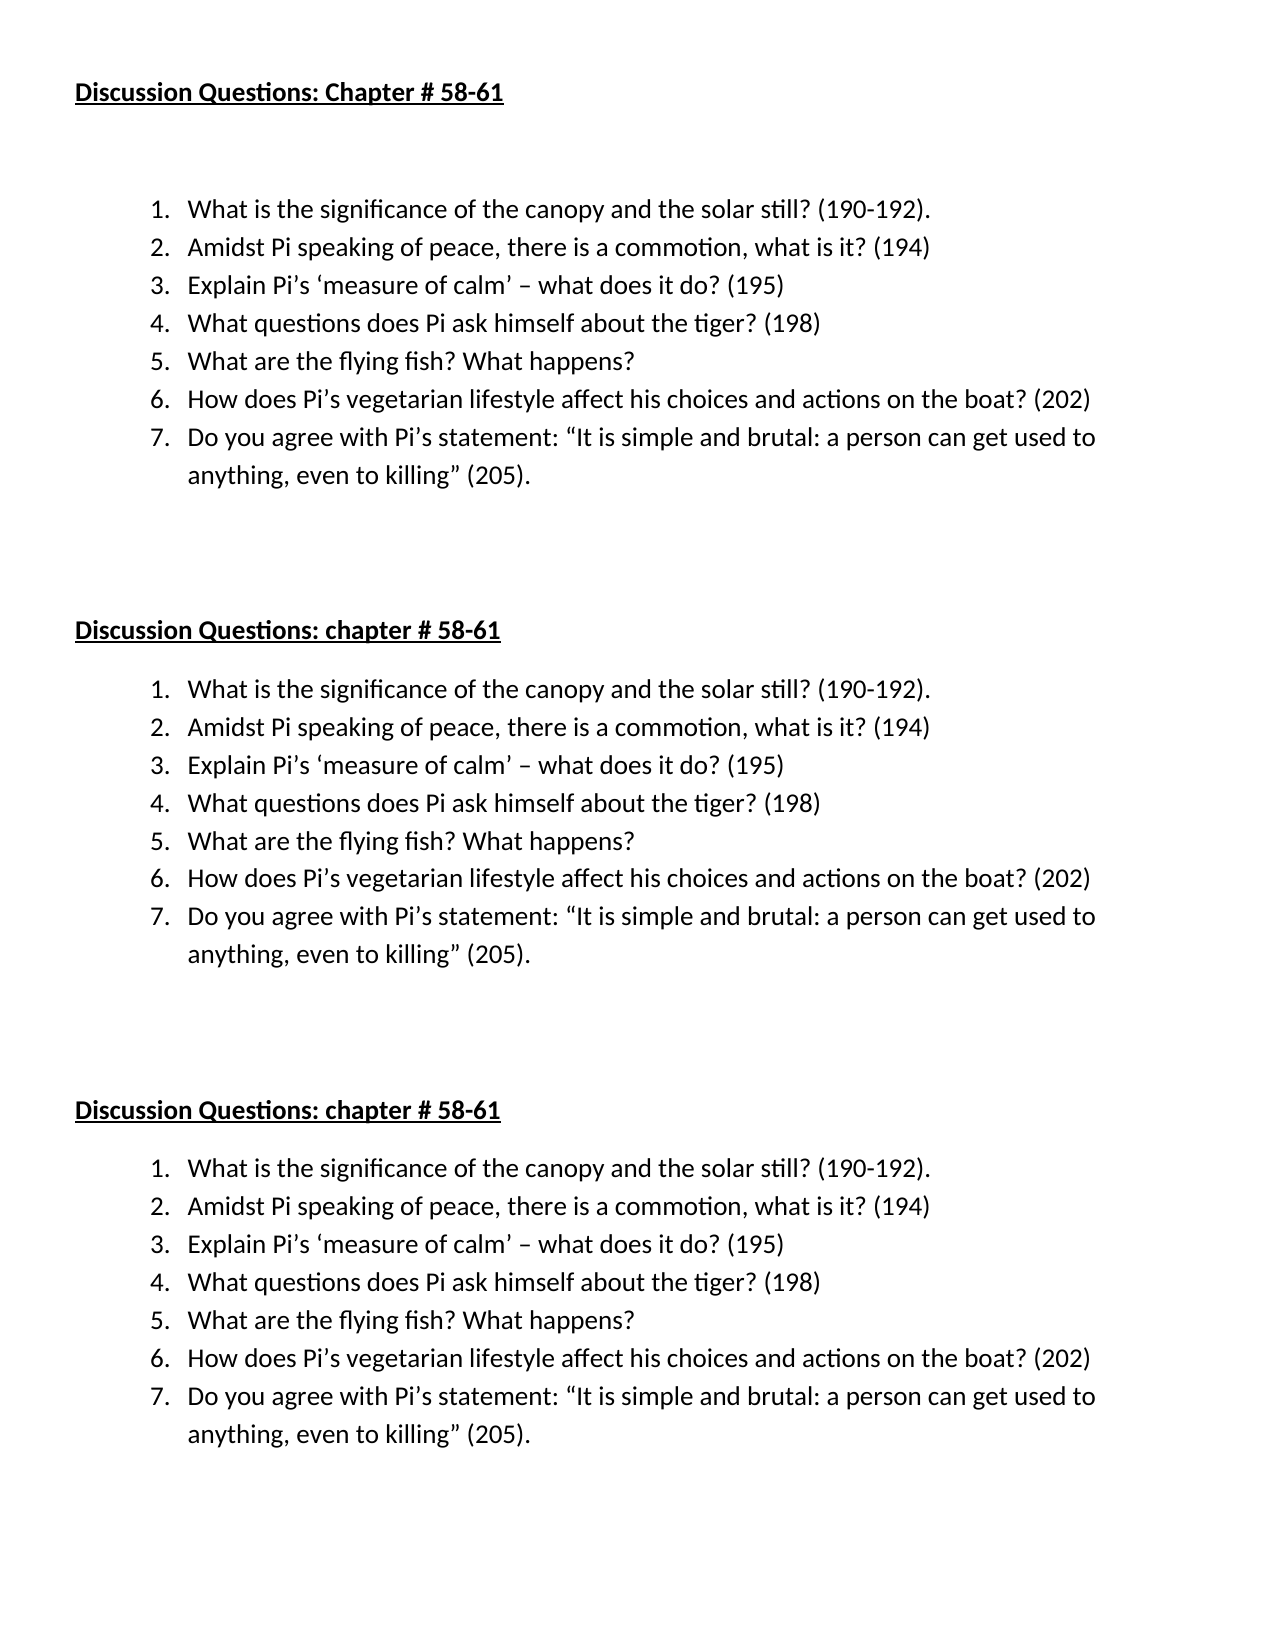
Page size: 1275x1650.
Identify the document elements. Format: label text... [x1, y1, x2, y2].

list Amidst Pi speaking of peace, there is a commotion, what is it? (194) [150, 1189, 1200, 1223]
list Amidst Pi speaking of peace, there is a commotion, what is it? (194) [150, 710, 1200, 743]
list What is the significance of the canopy and the solar still? (190-192). [150, 1152, 1200, 1185]
list What is the significance of the canopy and the solar still? (190-192). [150, 672, 1200, 705]
list Do you agree with Pi’s statement: “It is simple and brutal: a person can get used to anything, even to killing” (205). [150, 420, 1200, 491]
list What are the flying fish? What happens? [150, 824, 1200, 857]
list How does Pi’s vegetarian lifestyle affect his choices and actions on the boat? (202) [150, 862, 1200, 895]
list What are the flying fish? What happens? [150, 1303, 1200, 1336]
list Do you agree with Pi’s statement: “It is simple and brutal: a person can get used to anything, even to killing” (205). [150, 899, 1200, 971]
list Do you agree with Pi’s statement: “It is simple and brutal: a person can get used to anything, even to killing” (205). [150, 1379, 1200, 1450]
list Explain Pi’s ‘measure of calm’ – what does it do? (195) [150, 748, 1200, 781]
text Discussion Questions: chapter # 58-61 [75, 613, 1200, 646]
list How does Pi’s vegetarian lifestyle affect his choices and actions on the boat? (202) [150, 1341, 1200, 1374]
list Amidst Pi speaking of peace, there is a commotion, what is it? (194) [150, 230, 1200, 263]
text Discussion Questions: chapter # 58-61 [75, 1093, 1200, 1126]
list How does Pi’s vegetarian lifestyle affect his choices and actions on the boat? (202) [150, 382, 1200, 415]
list Explain Pi’s ‘measure of calm’ – what does it do? (195) [150, 268, 1200, 301]
list What is the significance of the canopy and the solar still? (190-192). [150, 192, 1200, 226]
list What questions does Pi ask himself about the tiger? (198) [150, 306, 1200, 339]
text Discussion Questions: Chapter # 58-61 [75, 75, 1200, 108]
list Explain Pi’s ‘measure of calm’ – what does it do? (195) [150, 1227, 1200, 1261]
list What questions does Pi ask himself about the tiger? (198) [150, 786, 1200, 819]
list What questions does Pi ask himself about the tiger? (198) [150, 1265, 1200, 1298]
list What are the flying fish? What happens? [150, 344, 1200, 377]
